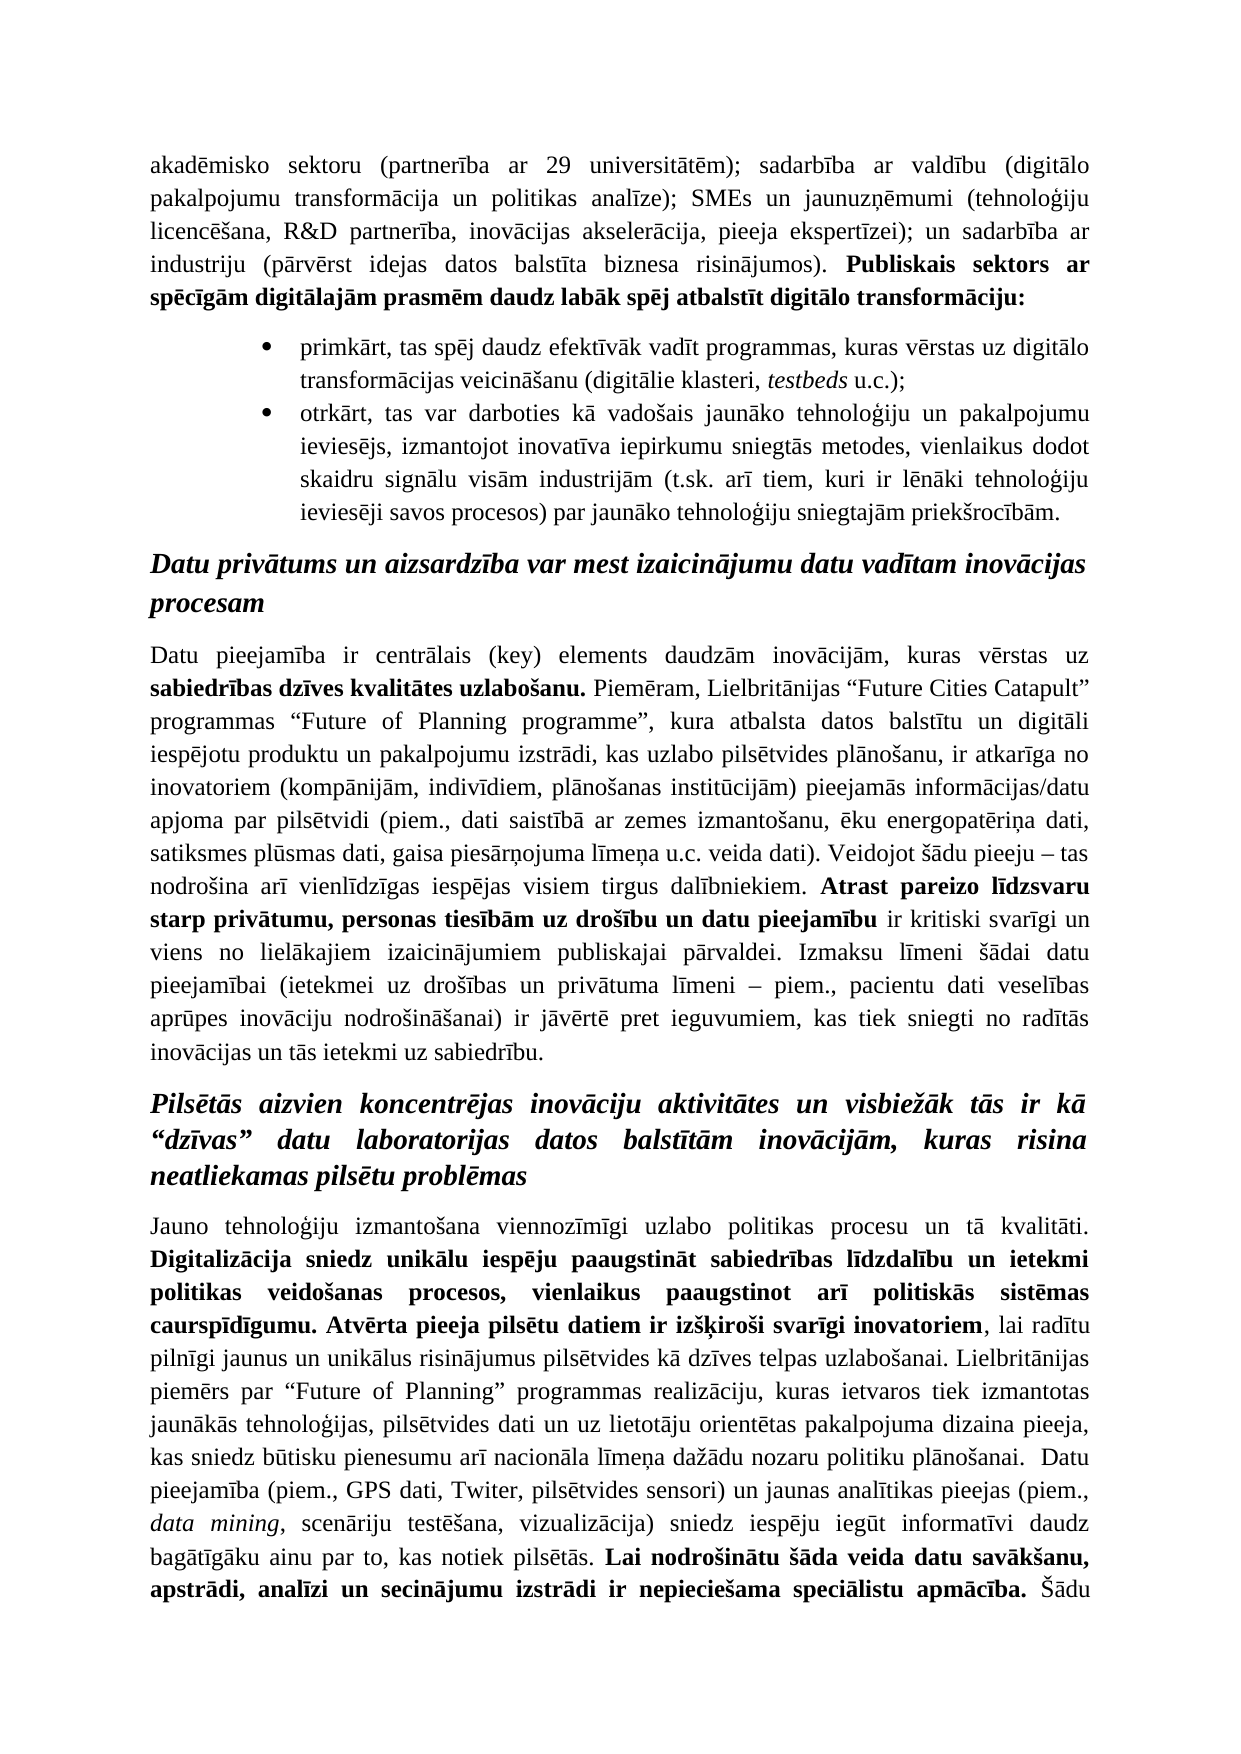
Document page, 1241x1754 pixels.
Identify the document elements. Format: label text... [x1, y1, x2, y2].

text Datu privātums un aizsardzība var mest izaicinājumu datu vadītam inovācijas procesam [150, 547, 1090, 619]
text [150, 1211, 1090, 1603]
text Pilsētās aizvien koncentrējas inovāciju aktivitātes un visbiežāk tās ir kā “dzīvas” datu laboratorijas datos balstītām inovācijām, kuras risina neatliekamas pilsētu problēmas [150, 1086, 1090, 1192]
list otrkārt, tas var darboties kā vadošais jaunāko tehnoloģiju un pakalpojumu ieviesējs, izmantojot inovatīva iepirkumu sniegtās metodes, vienlaikus dodot skaidru signālu visām industrijām (t.sk. arī tiem, kuri ir lēnāki tehnoloģiju ieviesēji savos procesos) par jaunāko tehnoloģiju sniegtajām priekšrocībām. [262, 398, 1090, 526]
list primkārt, tas spēj daudz efektīvāk vadīt programmas, kuras vērstas uz digitālo transformācijas veicināšanu (digitālie klasteri, testbeds u.c.); [262, 332, 1090, 393]
text Datu pieejamība ir centrālais (key) elements daudzām inovācijām, kuras vērstas uz sabiedrības dzīves kvalitātes uzlabošanu. Piemēram, Lielbritānijas “Future Cities Catapult” programmas “Future of Planning programme”, kura atbalsta datos balstītu un digitāli iespējotu produktu un pakalpojumu izstrādi, kas uzlabo pilsētvides plānošanu, ir atkarīga no inovatoriem (kompānijām, indivīdiem, plānošanas institūcijām) pieejamās informācijas/datu apjoma par pilsētvidi (piem., dati saistībā ar zemes izmantošanu, ēku energopatēriņa dati, satiksmes plūsmas dati, gaisa piesārņojuma līmeņa u.c. veida dati). Veidojot šādu pieeju – tas nodrošina arī vienlīdzīgas iespējas visiem tirgus dalībniekiem. Atrast pareizo līdzsvaru starp privātumu, personas tiesībām uz drošību un datu pieejamību ir kritiski svarīgi un viens no lielākajiem izaicinājumiem publiskajai pārvaldei. Izmaksu līmeni šādai datu pieejamībai (ietekmei uz drošības un privātuma līmeni – piem., pacientu dati veselības aprūpes inovāciju nodrošināšanai) ir jāvērtē pret ieguvumiem, kas tiek sniegti no radītās inovācijas un tās ietekmi uz sabiedrību. [150, 640, 1090, 1065]
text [150, 150, 1090, 311]
